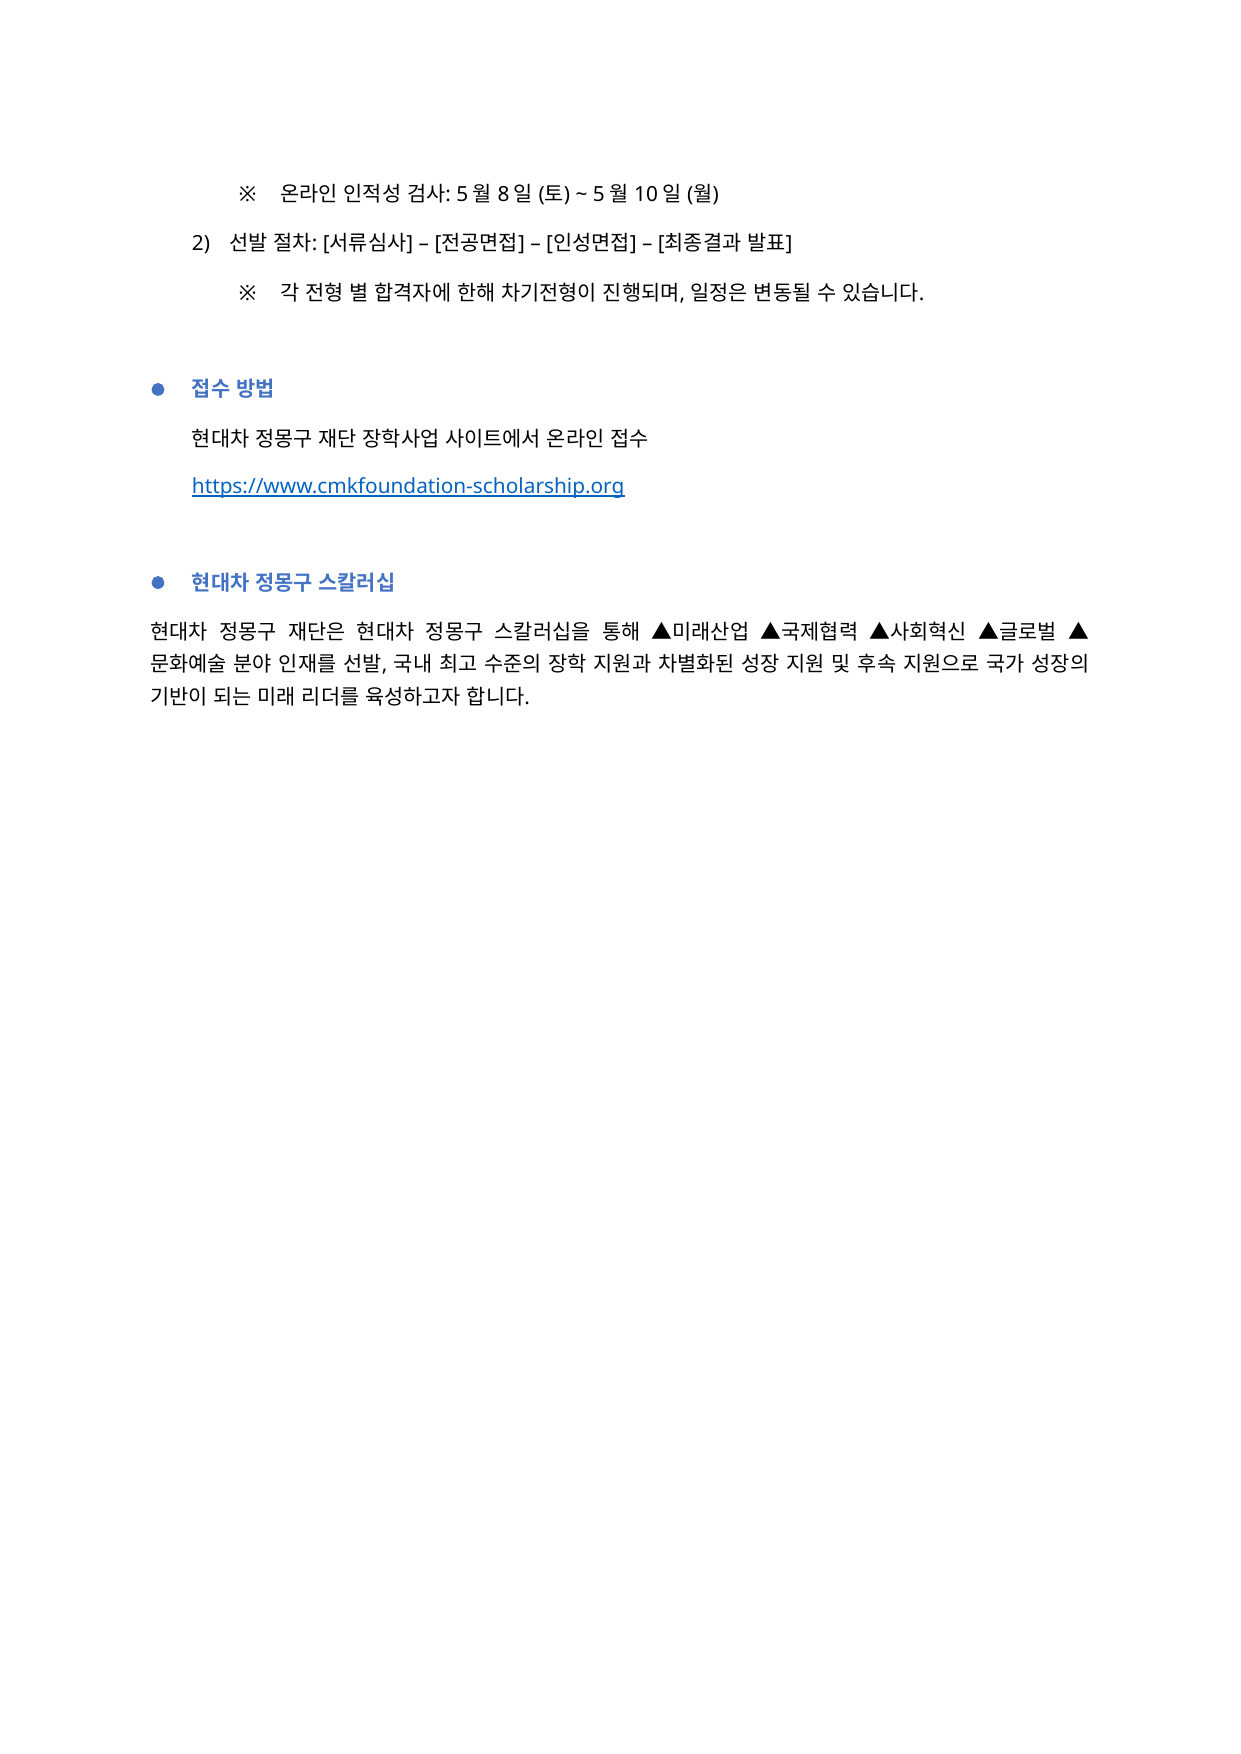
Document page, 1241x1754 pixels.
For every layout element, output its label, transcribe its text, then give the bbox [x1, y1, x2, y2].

list https://www.cmkfoundation-scholarship.org [192, 471, 1090, 499]
list 접수 방법 [150, 373, 1090, 403]
list 현대차 정몽구 스칼러십 [150, 566, 1090, 596]
list 온라인 인적성 검사: 5월 8일 (토) ~ 5월 10일 (월) [238, 177, 1090, 207]
list 현대차 정몽구 재단 장학사업 사이트에서 온라인 접수 [192, 422, 1090, 452]
text 현대차 정몽구 재단은 현대차 정몽구 스칼러십을 통해 ▲미래산업 ▲국제협력 ▲사회혁신 ▲글로벌 ▲문화예술 분야 인재를 선발, 국내 최고 수준의 장학 지원과 차별화된 성장 지원 및 후속 지원으로 국가 성장의 기반이 되는 미래 리더를 육성하고자 합니다. [150, 615, 1090, 711]
list 각 전형 별 합격자에 한해 차기전형이 진행되며, 일정은 변동될 수 있습니다. [238, 276, 1090, 306]
list 선발 절차: [서류심사] – [전공면접] – [인성면접] – [최종결과 발표] [192, 227, 1090, 257]
